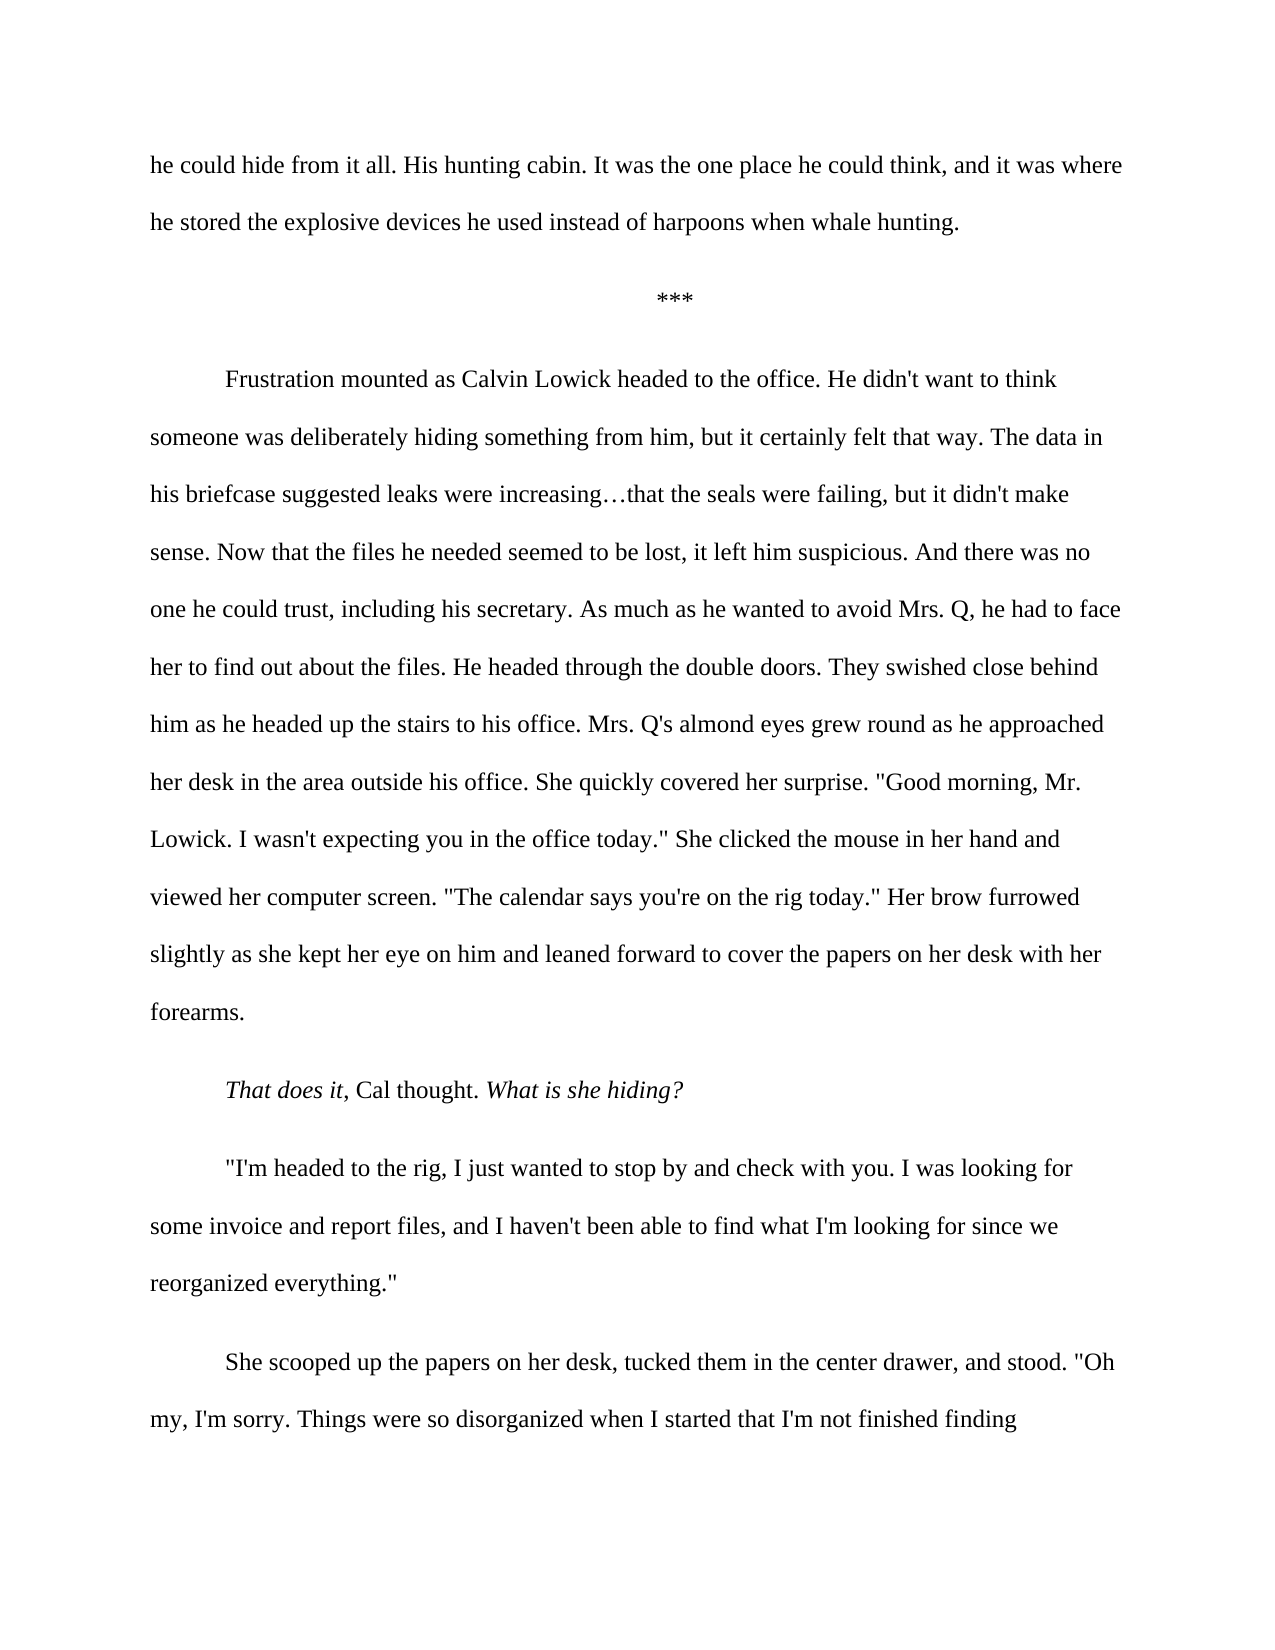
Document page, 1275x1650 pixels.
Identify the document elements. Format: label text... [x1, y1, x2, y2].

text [150, 1347, 1125, 1433]
text "I'm headed to the rig, I just wanted to stop by and check with you. I was looking for some invoice and report files, and I haven't been able to find what I'm looking for since we reorganized everything." [150, 1153, 1125, 1297]
text Frustration mounted as Calvin Lowick headed to the office. He didn't want to think someone was deliberately hiding something from him, but it certainly felt that way. The data in his briefcase suggested leaks were increasing…that the seals were failing, but it didn't make sense. Now that the files he needed seemed to be lost, it left him suspicious. And there was no one he could trust, including his secretary. As much as he wanted to avoid Mrs. Q, he had to face her to find out about the files. He headed through the double doors. They swished close behind him as he headed up the stairs to his office. Mrs. Q's almond eyes grew round as he approached her desk in the area outside his office. She quickly covered her surprise. "Good morning, Mr. Lowick. I wasn't expecting you in the office today." She clicked the mouse in her hand and viewed her computer screen. "The calendar says you're on the rig today." Her brow furrowed slightly as she kept her eye on him and leaned forward to cover the papers on her desk with her forearms. [150, 364, 1125, 1025]
text *** [150, 286, 1125, 314]
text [150, 150, 1125, 236]
text That does it, Cal thought. What is she hiding? [150, 1075, 1125, 1104]
